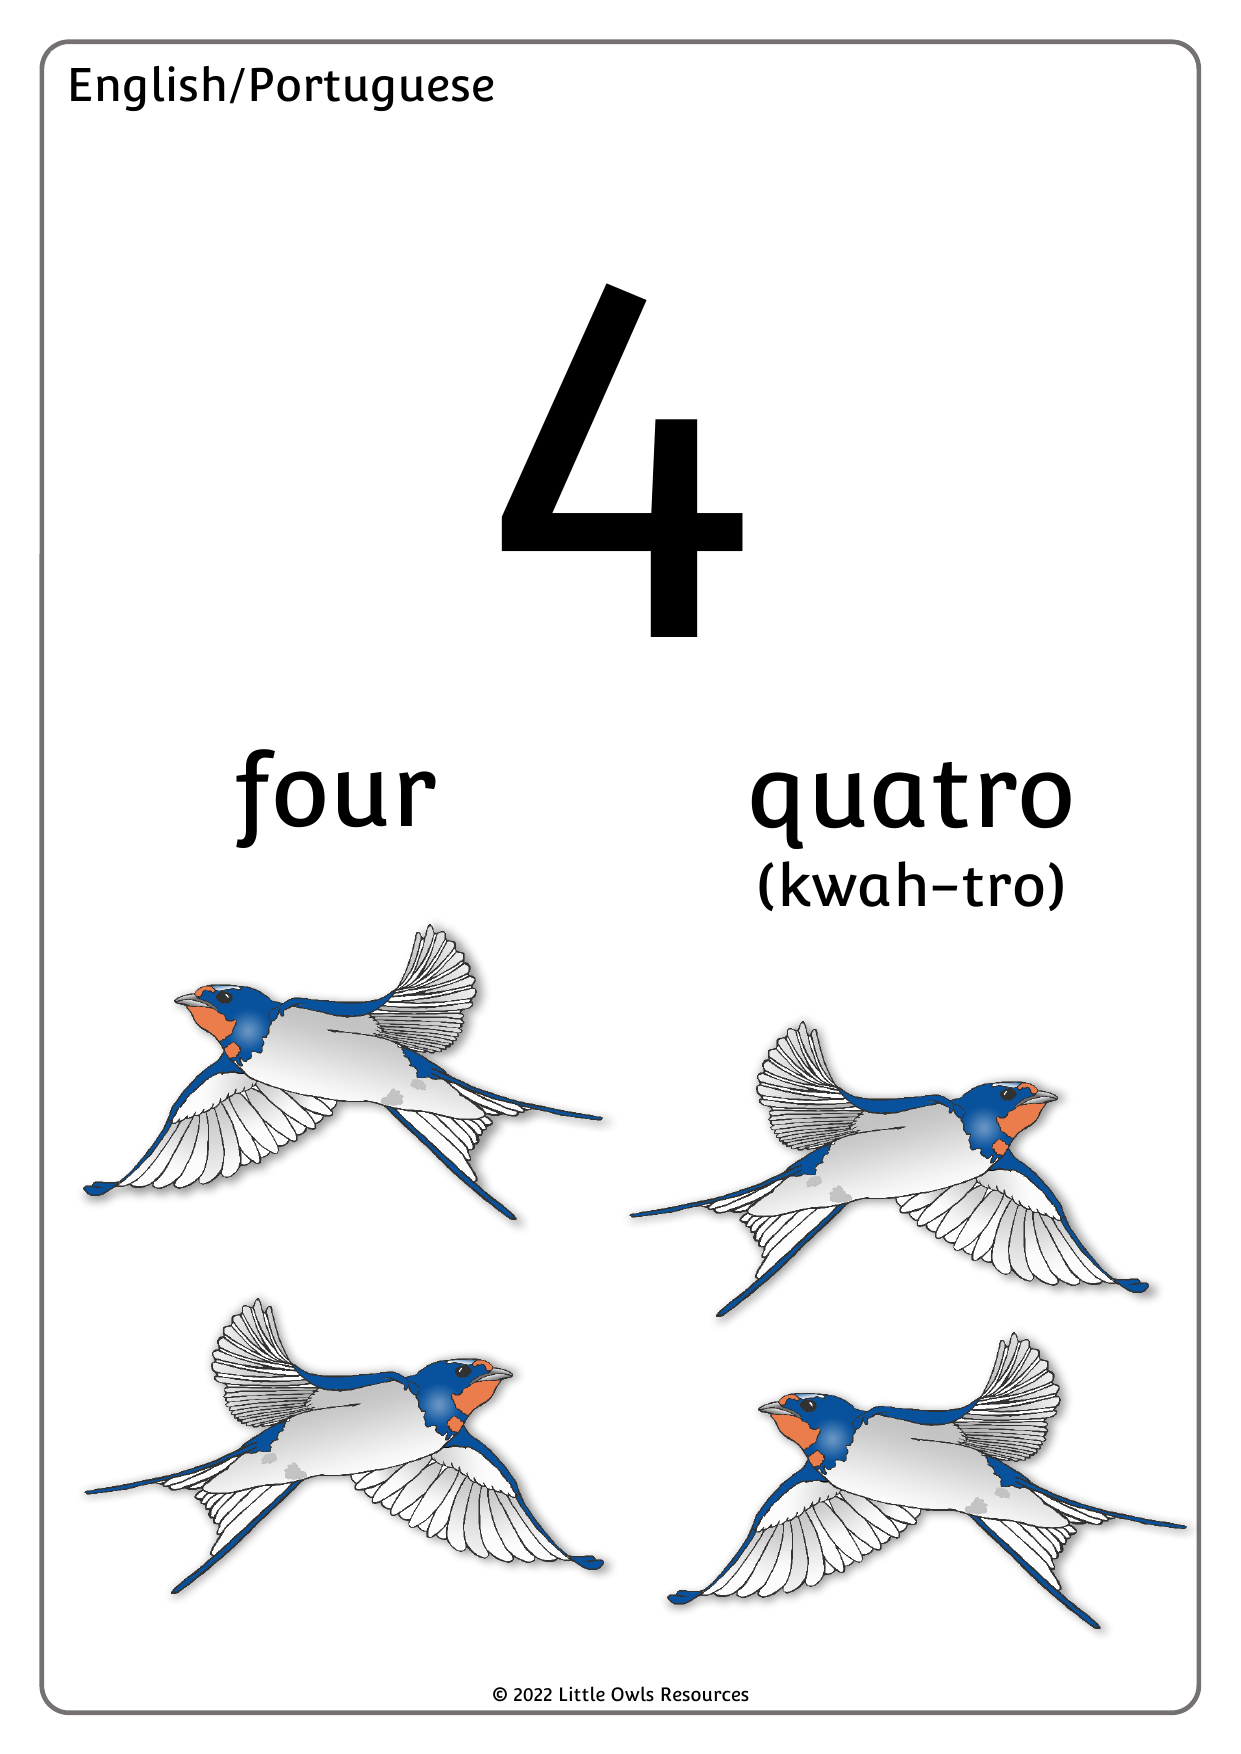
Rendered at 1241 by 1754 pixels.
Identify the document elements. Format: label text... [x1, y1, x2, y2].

text 4 [150, 150, 1090, 775]
picture [84, 1298, 604, 1594]
picture [83, 924, 603, 1220]
picture [667, 1332, 1187, 1629]
picture [629, 1021, 1149, 1317]
